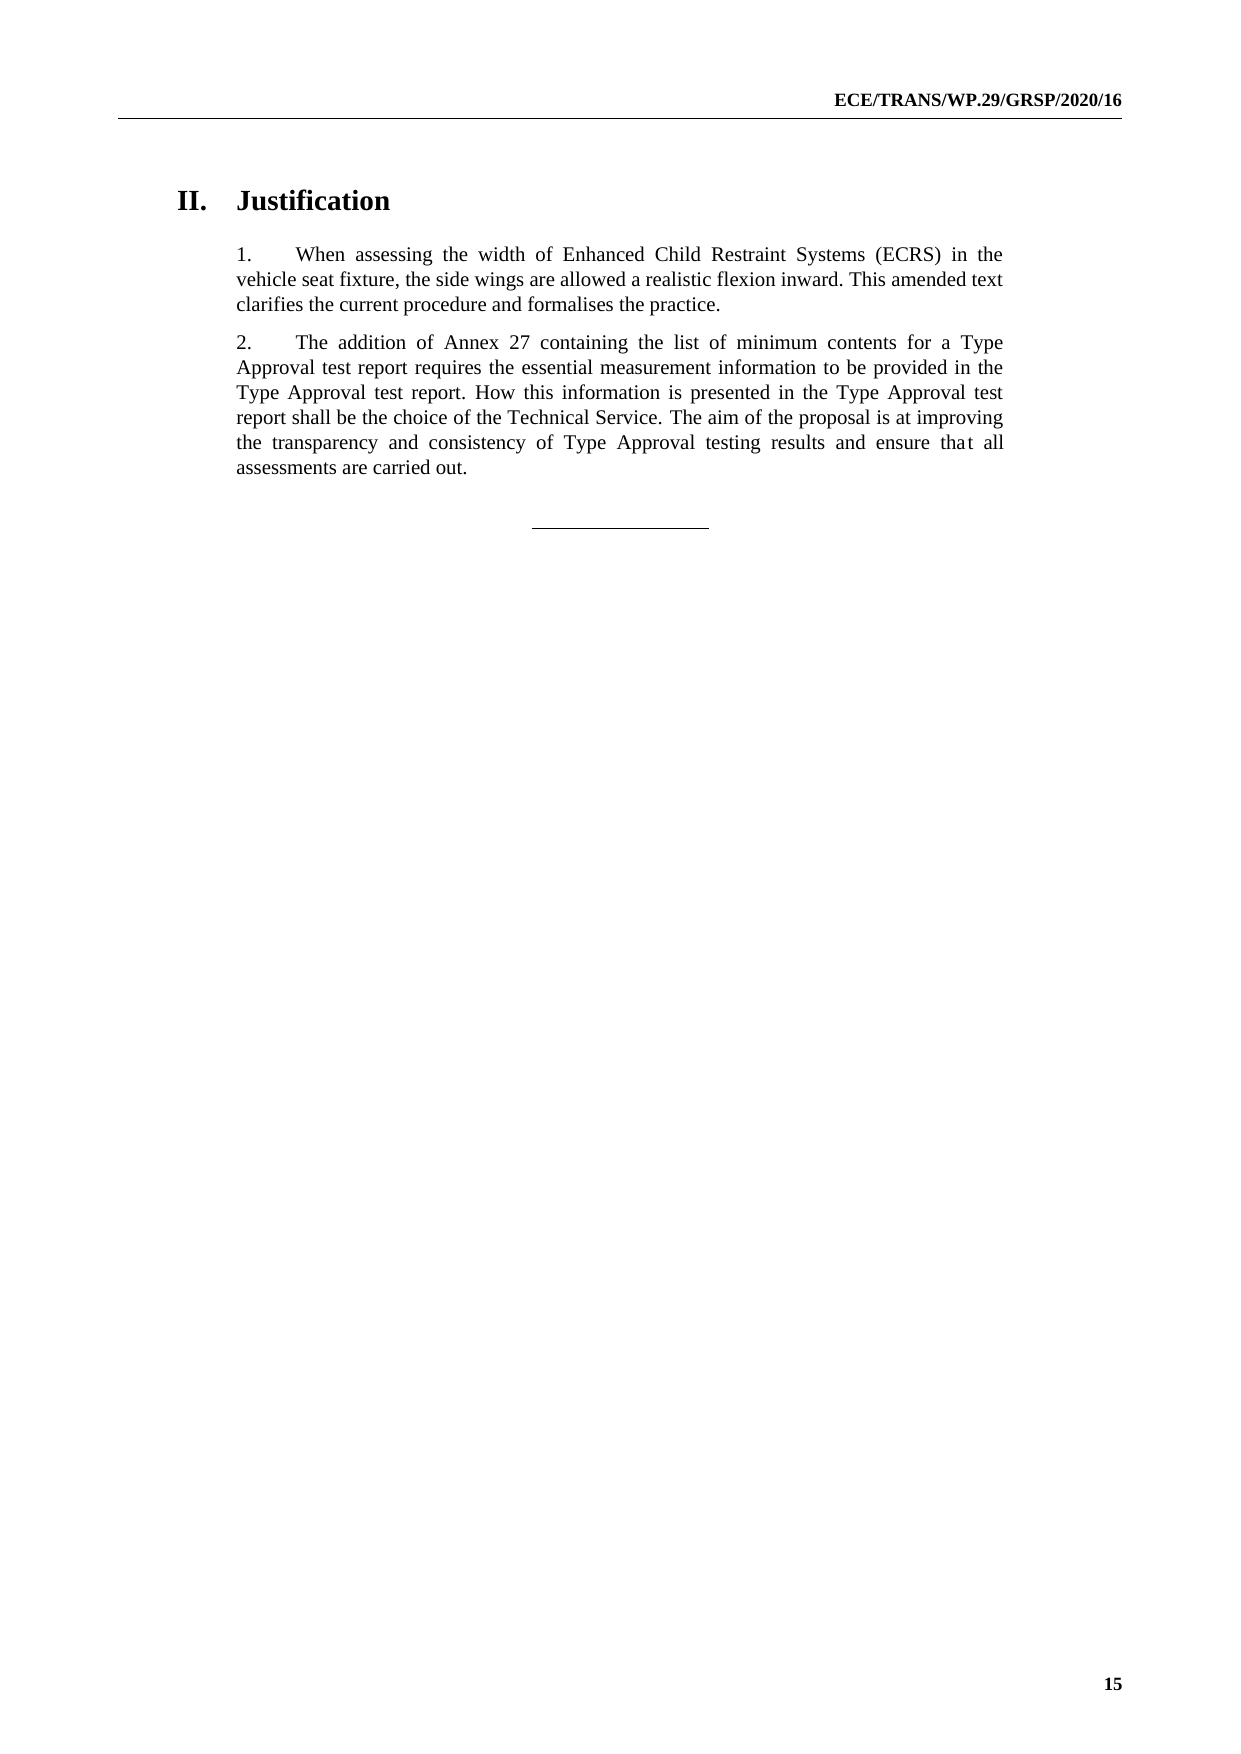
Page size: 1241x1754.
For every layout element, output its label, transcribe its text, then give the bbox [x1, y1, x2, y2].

text II. Justification [118, 185, 1004, 216]
list When assessing the width of Enhanced Child Restraint Systems (ECRS) in the vehicle seat fixture, the side wings are allowed a realistic flexion inward. This amended text clarifies the current procedure and formalises the practice. [236, 241, 1004, 316]
list The addition of Annex 27 containing the list of minimum contents for a Type Approval test report requires the essential measurement information to be provided in the Type Approval test report. How this information is presented in the Type Approval test report shall be the choice of the Technical Service. The aim of the proposal is at improving the transparency and consistency of Type Approval testing results and ensure that all assessments are carried out. [236, 329, 1004, 479]
